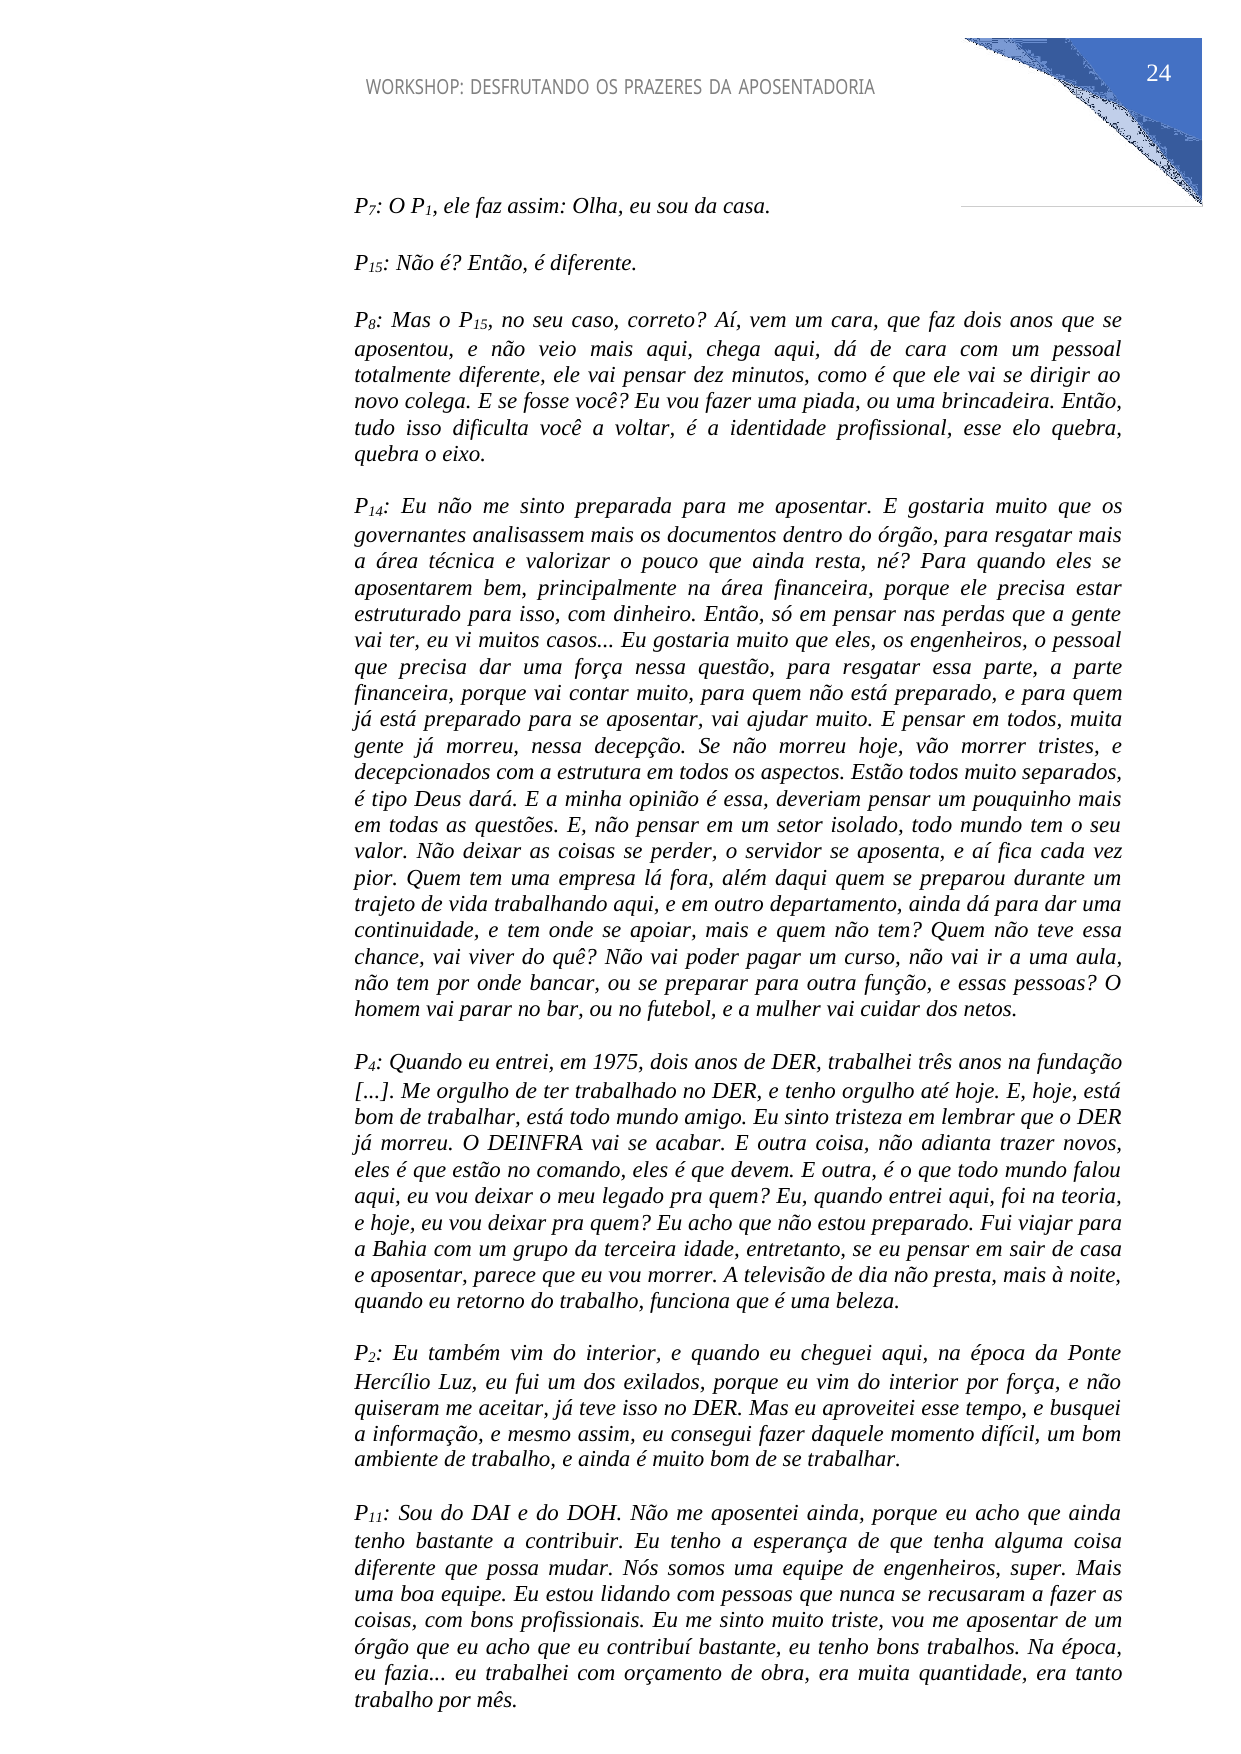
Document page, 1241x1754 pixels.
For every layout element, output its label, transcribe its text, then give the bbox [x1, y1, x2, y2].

text WORKSHOP: DESFRUTANDO OS PRAZERES DA APOSENTADORIA [269, 72, 971, 101]
text P11: Sou do DAI e do DOH. Não me aposentei ainda, porque eu acho que ainda tenho bastante a contribuir. Eu tenho a esperança de que tenha alguma coisa diferente que possa mudar. Nós somos uma equipe de engenheiros, super. Mais uma boa equipe. Eu estou lidando com pessoas que nunca se recusaram a fazer as coisas, com bons profissionais. Eu me sinto muito triste, vou me aposentar de um órgão que eu acho que eu contribuí bastante, eu tenho bons trabalhos. Na época, eu fazia... eu trabalhei com orçamento de obra, era muita quantidade, era tanto trabalho por mês. [354, 1499, 1123, 1712]
text P14: Eu não me sinto preparada para me aposentar. E gostaria muito que os governantes analisassem mais os documentos dentro do órgão, para resgatar mais a área técnica e valorizar o pouco que ainda resta, né? Para quando eles se aposentarem bem, principalmente na área financeira, porque ele precisa estar estruturado para isso, com dinheiro. Então, só em pensar nas perdas que a gente vai ter, eu vi muitos casos... Eu gostaria muito que eles, os engenheiros, o pessoal que precisa dar uma força nessa questão, para resgatar essa parte, a parte financeira, porque vai contar muito, para quem não está preparado, e para quem já está preparado para se aposentar, vai ajudar muito. E pensar em todos, muita gente já morreu, nessa decepção. Se não morreu hoje, vão morrer tristes, e decepcionados com a estrutura em todos os aspectos. Estão todos muito separados, é tipo Deus dará. E a minha opinião é essa, deveriam pensar um pouquinho mais em todas as questões. E, não pensar em um setor isolado, todo mundo tem o seu valor. Não deixar as coisas se perder, o servidor se aposenta, e aí fica cada vez pior. Quem tem uma empresa lá fora, além daqui quem se preparou durante um trajeto de vida trabalhando aqui, e em outro departamento, ainda dá para dar uma continuidade, e tem onde se apoiar, mais e quem não tem? Quem não teve essa chance, vai viver do quê? Não vai poder pagar um curso, não vai ir a uma aula, não tem por onde bancar, ou se preparar para outra função, e essas pessoas? O homem vai parar no bar, ou no futebol, e a mulher vai cuidar dos netos. [354, 492, 1123, 1022]
text P7: O P1, ele faz assim: Olha, eu sou da casa. P15: Não é? Então, é diferente. [354, 192, 771, 277]
text P2: Eu também vim do interior, e quando eu cheguei aqui, na época da Ponte Hercílio Luz, eu fui um dos exilados, porque eu vim do interior por força, e não quiseram me aceitar, já teve isso no DER. Mas eu aproveitei esse tempo, e busquei a informação, e mesmo assim, eu consegui fazer daquele momento difícil, um bom ambiente de trabalho, e ainda é muito bom de se trabalhar. [354, 1340, 1122, 1472]
text P4: Quando eu entrei, em 1975, dois anos de DER, trabalhei três anos na fundação [...]. Me orgulho de ter trabalhado no DER, e tenho orgulho até hoje. E, hoje, está bom de trabalhar, está todo mundo amigo. Eu sinto tristeza em lembrar que o DER já morreu. O DEINFRA vai se acabar. E outra coisa, não adianta trazer novos, eles é que estão no comando, eles é que devem. E outra, é o que todo mundo falou aqui, eu vou deixar o meu legado pra quem? Eu, quando entrei aqui, foi na teoria, e hoje, eu vou deixar pra quem? Eu acho que não estou preparado. Fui viajar para a Bahia com um grupo da terceira idade, entretanto, se eu pensar em sair de casa e aposentar, parece que eu vou morrer. A televisão de dia não presta, mais à noite, quando eu retorno do trabalho, funciona que é uma beleza. [354, 1048, 1123, 1314]
text P8: Mas o P15, no seu caso, correto? Aí, vem um cara, que faz dois anos que se aposentou, e não veio mais aqui, chega aqui, dá de cara com um pessoal totalmente diferente, ele vai pensar dez minutos, como é que ele vai se dirigir ao novo colega. E se fosse você? Eu vou fazer uma piada, ou uma brincadeira. Então, tudo isso dificulta você a voltar, é a identidade profissional, esse elo quebra, quebra o eixo. [354, 306, 1122, 466]
picture [961, 38, 1203, 207]
